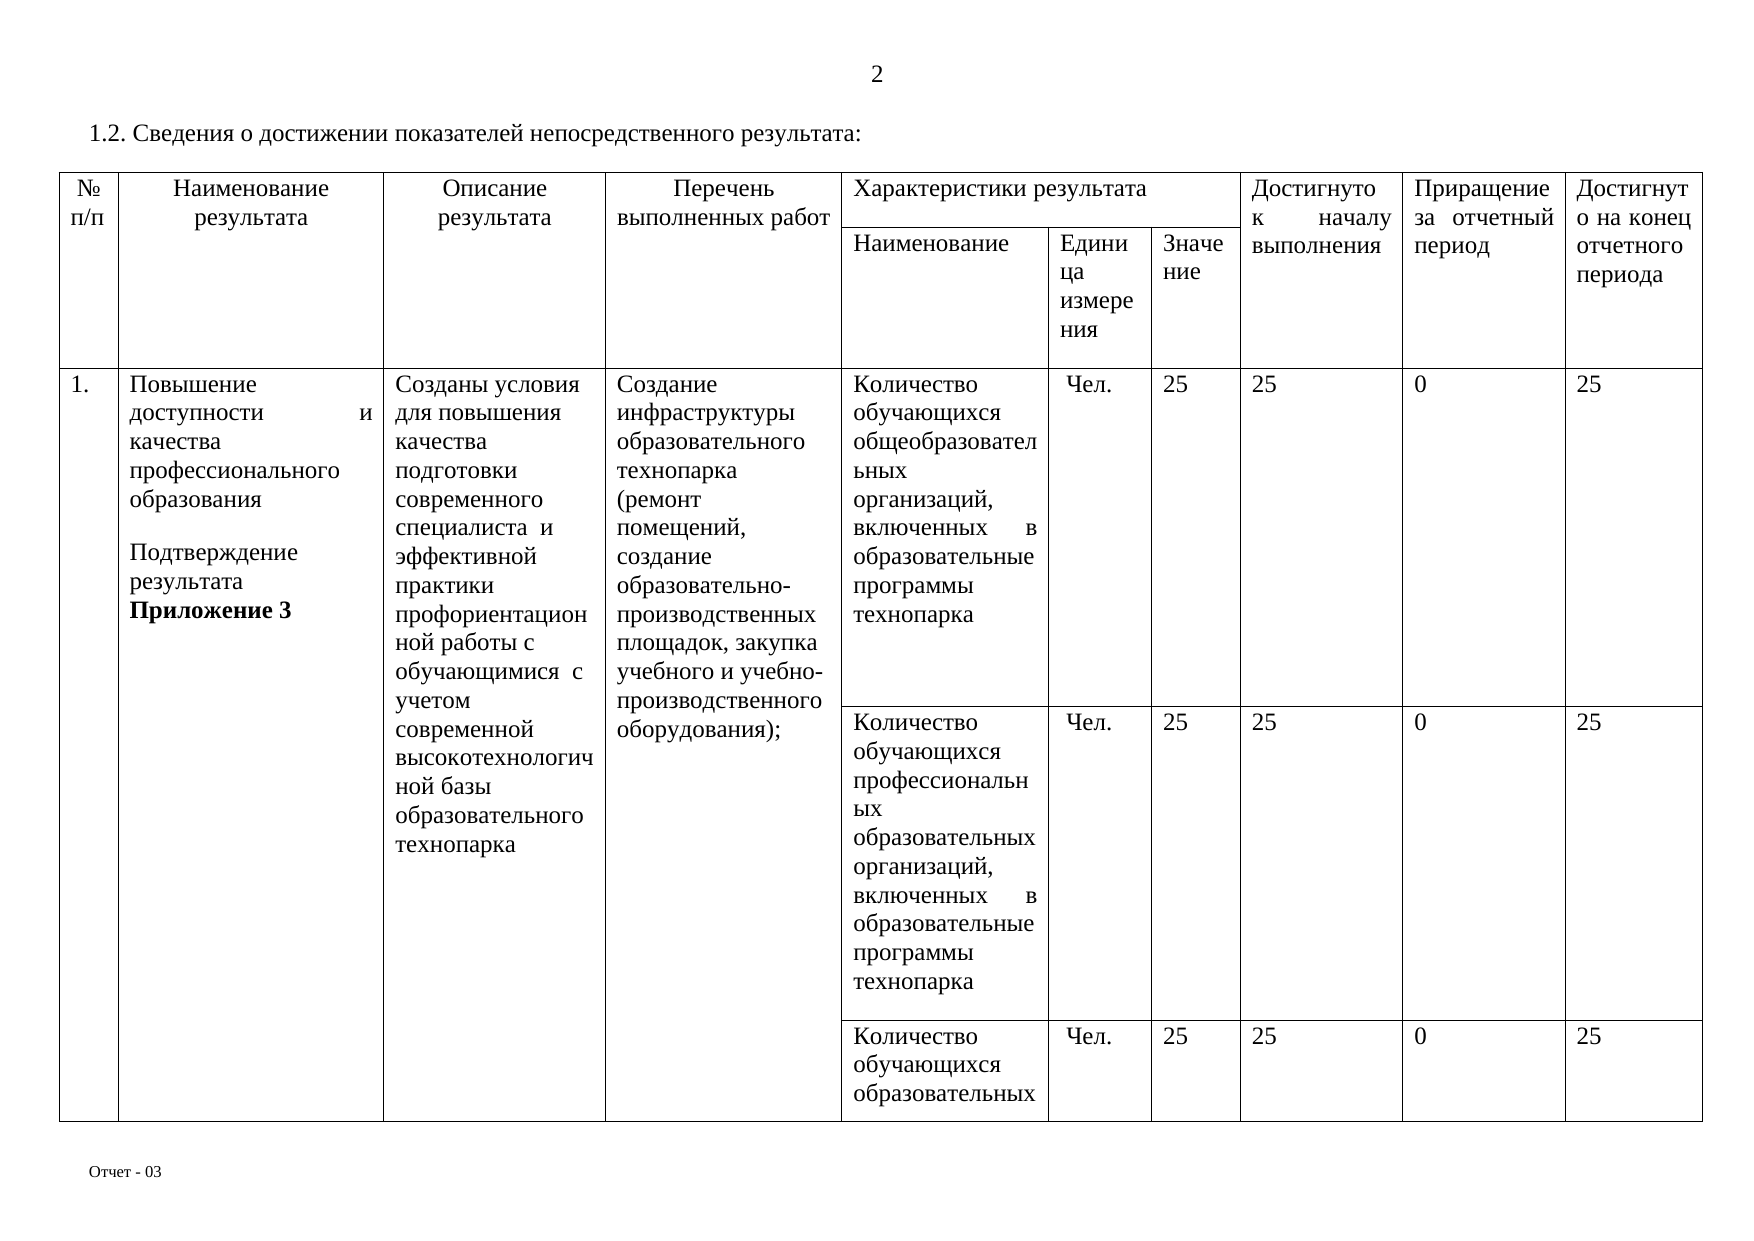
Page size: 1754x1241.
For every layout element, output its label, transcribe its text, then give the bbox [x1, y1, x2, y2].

table_cell Чел. [1049, 369, 1151, 706]
table_cell Чел. [1049, 707, 1151, 1020]
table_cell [842, 1021, 1048, 1121]
table_header Достигнуто к началу выполнения [1241, 173, 1402, 368]
table_cell Повышение доступности и качества профессионального образования Подтверждение результата Приложение 3 [119, 369, 383, 1121]
table_cell Создание инфраструктуры образовательного технопарка (ремонт помещений, создание образовательно-производственных площадок, закупка учебного и учебно-производственного оборудования); [606, 369, 841, 1121]
table_header № п/п [60, 173, 118, 368]
table_cell 25 [1566, 369, 1702, 706]
table_cell 25 [1241, 1021, 1402, 1121]
table_cell Созданы условия для повышения качества подготовки современного специалиста и эффективной практики профориентационной работы с обучающимися с учетом современной высокотехнологичной базы образовательного технопарка [384, 369, 605, 1121]
table_cell 25 [1566, 707, 1702, 1020]
table_cell Наименование [842, 228, 1048, 368]
table_cell 0 [1403, 707, 1565, 1020]
table_cell 25 [1152, 707, 1240, 1020]
table_cell Единица измерения [1049, 228, 1151, 368]
table_cell 25 [1152, 1021, 1240, 1121]
table_cell Значение [1152, 228, 1240, 368]
table_header Характеристики результата [842, 173, 1240, 227]
table_header Наименование результата [119, 173, 383, 368]
table_header Описание результата [384, 173, 605, 368]
text 1.2. Сведения о достижении показателей непосредственного результата: [89, 118, 1665, 147]
table_cell Количество обучающихся профессиональных образовательных организаций, включенных в образовательные программы технопарка [842, 707, 1048, 1020]
table_cell 0 [1403, 369, 1565, 706]
table_cell 1. [60, 369, 118, 1121]
table_cell Количество обучающихся общеобразовательных организаций, включенных в образовательные программы технопарка [842, 369, 1048, 706]
table_header Приращение за отчетный период [1403, 173, 1565, 368]
table_cell 25 [1566, 1021, 1702, 1121]
table_cell 25 [1152, 369, 1240, 706]
table_cell 0 [1403, 1021, 1565, 1121]
table_cell 25 [1241, 369, 1402, 706]
table_cell Чел. [1049, 1021, 1151, 1121]
table_cell 25 [1241, 707, 1402, 1020]
table_header Перечень выполненных работ [606, 173, 841, 368]
table_header Достигнуто на конец отчетного периода [1566, 173, 1702, 368]
